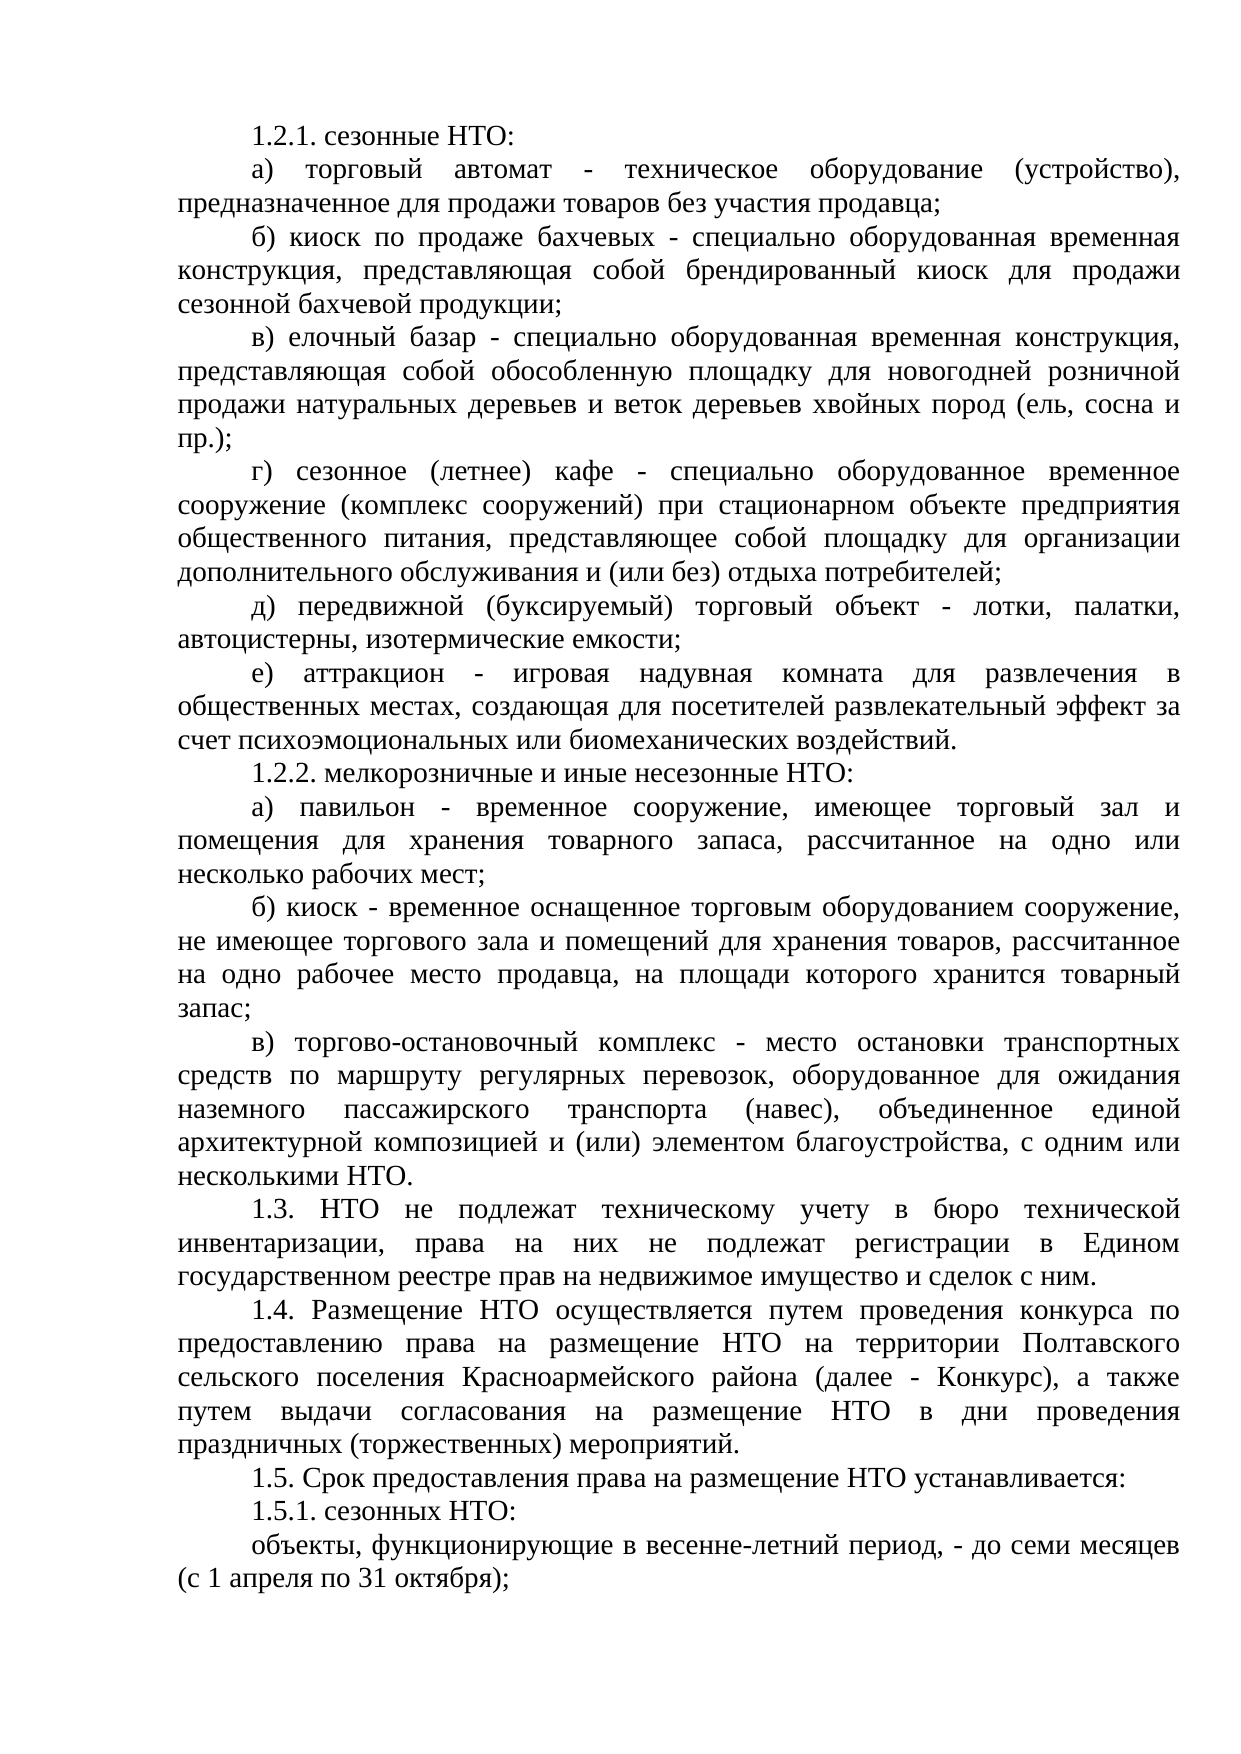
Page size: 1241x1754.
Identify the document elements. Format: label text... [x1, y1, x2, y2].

text а) павильон - временное сооружение, имеющее торговый зал и помещения для хранения товарного запаса, рассчитанное на одно или несколько рабочих мест; [177, 789, 1181, 889]
text в) елочный базар - специально оборудованная временная конструкция, представляющая собой обособленную площадку для новогодней розничной продажи натуральных деревьев и веток деревьев хвойных пород (ель, сосна и пр.); [177, 319, 1181, 453]
text 1.5. Срок предоставления права на размещение НТО устанавливается: [177, 1460, 1181, 1493]
text д) передвижной (буксируемый) торговый объект - лотки, палатки, автоцистерны, изотермические емкости; [177, 588, 1181, 655]
text 1.2.1. сезонные НТО: [177, 118, 1181, 152]
text объекты, функционирующие в весенне-летний период, - до семи месяцев (с 1 апреля по 31 октября); [177, 1527, 1181, 1594]
text 1.5.1. сезонных НТО: [177, 1493, 1181, 1527]
text г) сезонное (летнее) кафе - специально оборудованное временное сооружение (комплекс сооружений) при стационарном объекте предприятия общественного питания, представляющее собой площадку для организации дополнительного обслуживания и (или без) отдыха потребителей; [177, 453, 1181, 588]
text 1.4. Размещение НТО осуществляется путем проведения конкурса по предоставлению права на размещение НТО на территории Полтавского сельского поселения Красноармейского района (далее - Конкурс), а также путем выдачи согласования на размещение НТО в дни проведения праздничных (торжественных) мероприятий. [177, 1292, 1181, 1460]
text 1.3. НТО не подлежат техническому учету в бюро технической инвентаризации, права на них не подлежат регистрации в Едином государственном реестре прав на недвижимое имущество и сделок с ним. [177, 1191, 1181, 1292]
text е) аттракцион - игровая надувная комната для развлечения в общественных местах, создающая для посетителей развлекательный эффект за счет психоэмоциональных или биомеханических воздействий. [177, 655, 1181, 755]
text а) торговый автомат - техническое оборудование (устройство), предназначенное для продажи товаров без участия продавца; [177, 152, 1181, 219]
text в) торгово-остановочный комплекс - место остановки транспортных средств по маршруту регулярных перевозок, оборудованное для ожидания наземного пассажирского транспорта (навес), объединенное единой архитектурной композицией и (или) элементом благоустройства, с одним или несколькими НТО. [177, 1024, 1181, 1191]
text б) киоск по продаже бахчевых - специально оборудованная временная конструкция, представляющая собой брендированный киоск для продажи сезонной бахчевой продукции; [177, 219, 1181, 319]
text б) киоск - временное оснащенное торговым оборудованием сооружение, не имеющее торгового зала и помещений для хранения товаров, рассчитанное на одно рабочее место продавца, на площади которого хранится товарный запас; [177, 889, 1181, 1024]
text 1.2.2. мелкорозничные и иные несезонные НТО: [177, 755, 1181, 789]
